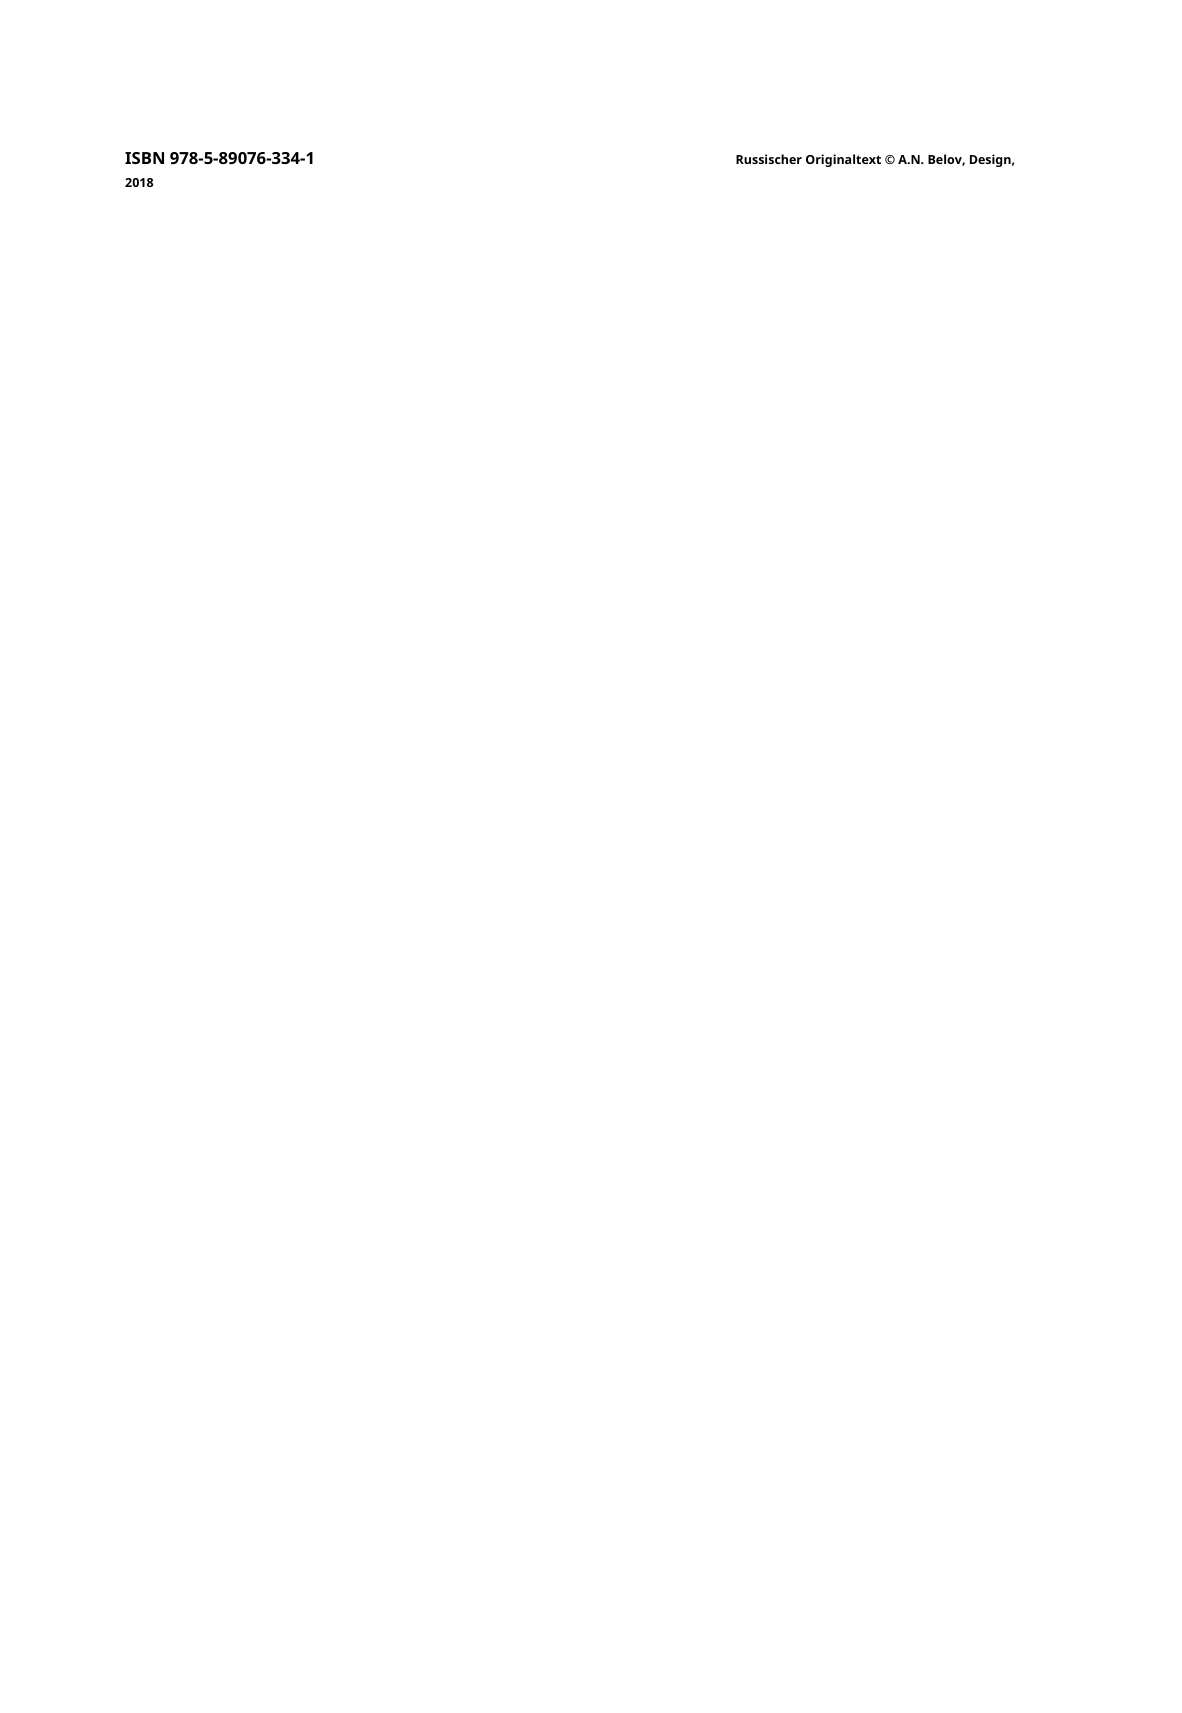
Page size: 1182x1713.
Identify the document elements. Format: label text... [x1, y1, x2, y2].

text ISBN 978-5-89076-334-1 Russischer Originaltext © A.N. Belov, Design, 2018 [125, 147, 1031, 192]
